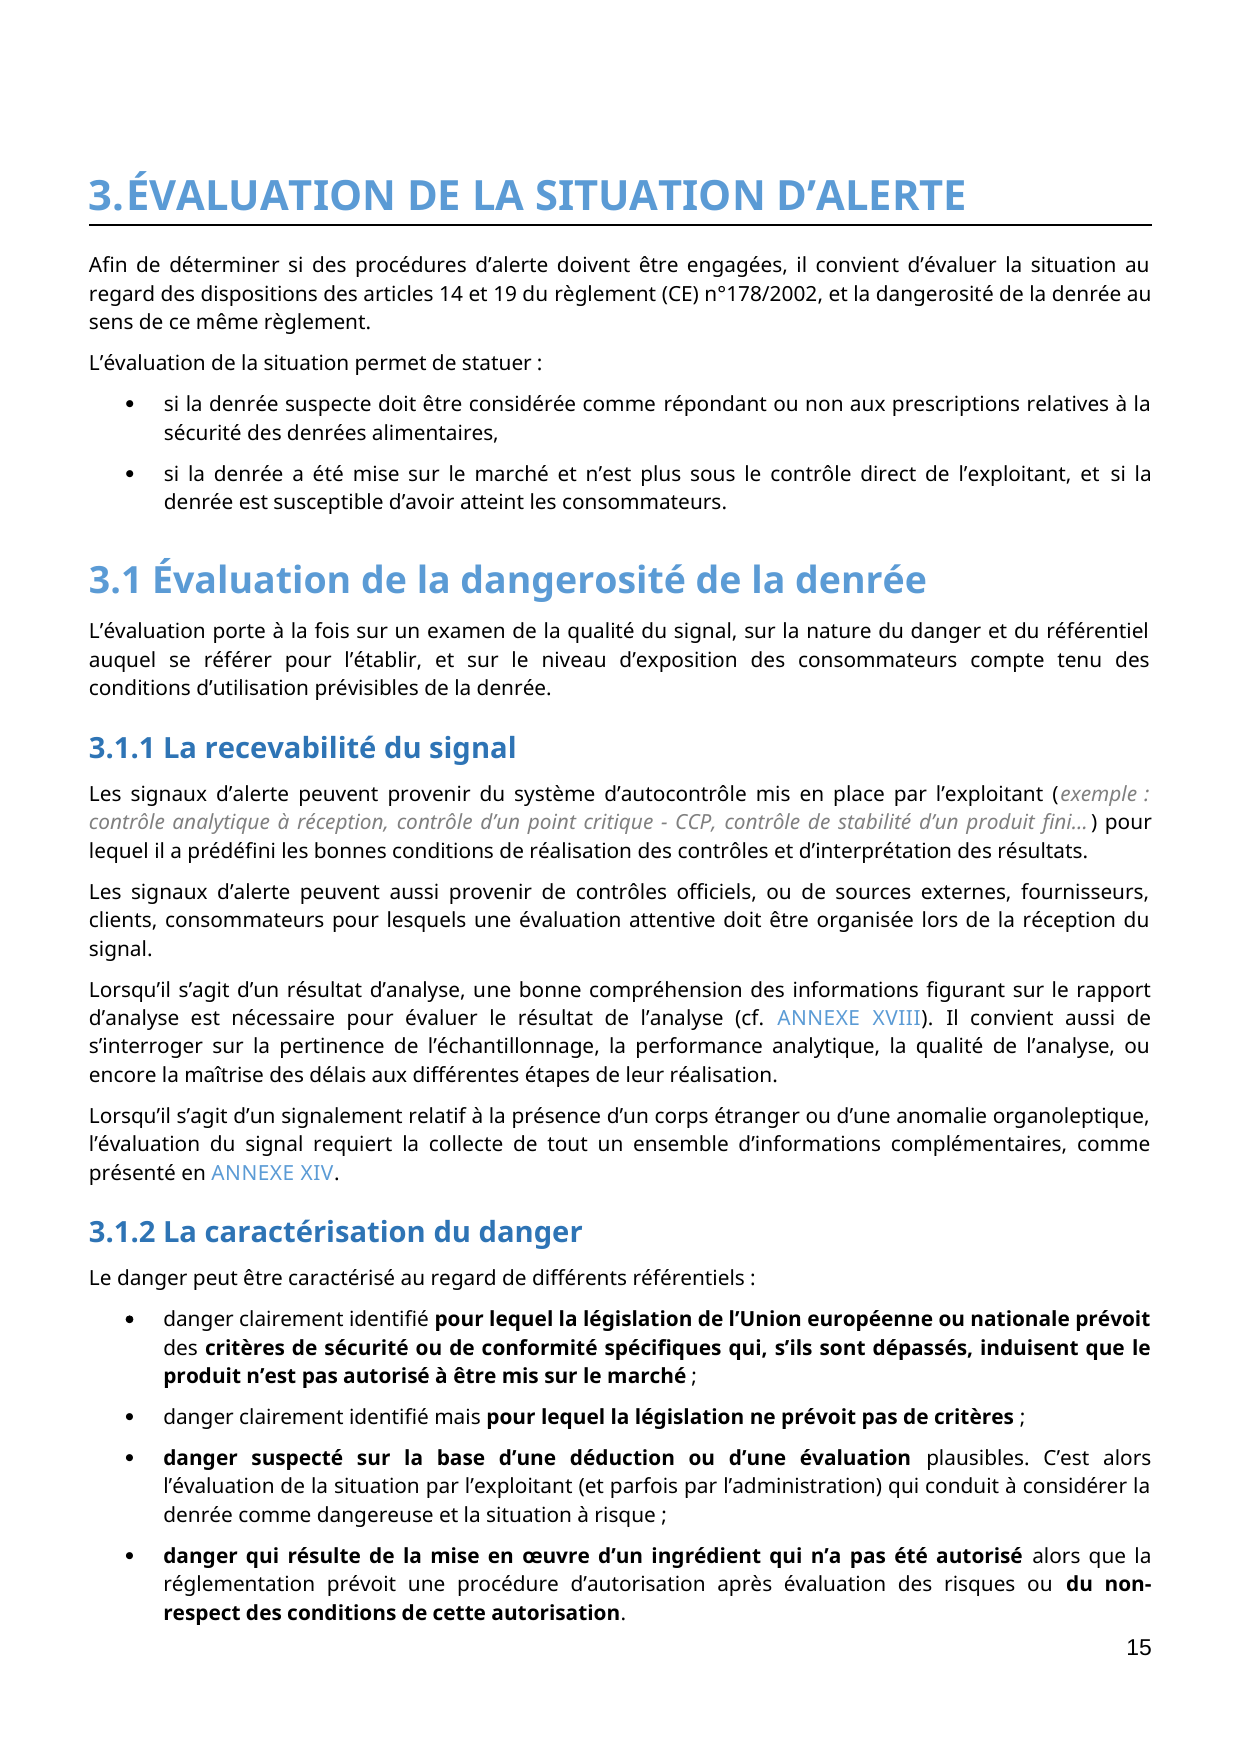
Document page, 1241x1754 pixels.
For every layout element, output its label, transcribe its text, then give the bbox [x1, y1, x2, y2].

subtitle 3.1.1 La recevabilité du signal [89, 727, 1152, 767]
text Lorsqu’il s’agit d’un signalement relatif à la présence d’un corps étranger ou d’une anomalie organoleptique, l’évaluation du signal requiert la collecte de tout un ensemble d’informations complémentaires, comme présenté en ANNEXE XIV. [89, 1101, 1152, 1186]
list si la denrée suspecte doit être considérée comme répondant ou non aux prescriptions relatives à la sécurité des denrées alimentaires, [126, 389, 1152, 446]
text Le danger peut être caractérisé au regard de différents référentiels : [89, 1263, 1152, 1292]
list danger clairement identifié mais pour lequel la législation ne prévoit pas de critères ; [126, 1402, 1152, 1431]
text L’évaluation porte à la fois sur un examen de la qualité du signal, sur la nature du danger et du référentiel auquel se référer pour l’établir, et sur le niveau d’exposition des consommateurs compte tenu des conditions d’utilisation prévisibles de la denrée. [89, 617, 1152, 702]
text Afin de déterminer si des procédures d’alerte doivent être engagées, il convient d’évaluer la situation au regard des dispositions des articles 14 et 19 du règlement (CE) n°178/2002, et la dangerosité de la denrée au sens de ce même règlement. [89, 251, 1152, 336]
text Les signaux d’alerte peuvent provenir du système d’autocontrôle mis en place par l’exploitant (exemple : contrôle analytique à réception, contrôle d’un point critique - CCP, contrôle de stabilité d’un produit fini…) pour lequel il a prédéfini les bonnes conditions de réalisation des contrôles et d’interprétation des résultats. [89, 779, 1152, 864]
subtitle Évaluation de la situation d’alerte [89, 166, 1152, 224]
subtitle 3.1 Évaluation de la dangerosité de la denrée [89, 553, 1152, 604]
list danger clairement identifié pour lequel la législation de l’Union européenne ou nationale prévoit des critères de sécurité ou de conformité spécifiques qui, s’ils sont dépassés, induisent que le produit n’est pas autorisé à être mis sur le marché ; [126, 1304, 1152, 1390]
list danger suspecté sur la base d’une déduction ou d’une évaluation plausibles. C’est alors l’évaluation de la situation par l’exploitant (et parfois par l’administration) qui conduit à considérer la denrée comme dangereuse et la situation à risque ; [126, 1443, 1152, 1528]
list si la denrée a été mise sur le marché et n’est plus sous le contrôle direct de l’exploitant, et si la denrée est susceptible d’avoir atteint les consommateurs. [126, 459, 1152, 516]
text L’évaluation de la situation permet de statuer : [89, 348, 1152, 377]
list danger qui résulte de la mise en œuvre d’un ingrédient qui n’a pas été autorisé alors que la réglementation prévoit une procédure d’autorisation après évaluation des risques ou du non-respect des conditions de cette autorisation. [126, 1541, 1152, 1626]
subtitle 3.1.2 La caractérisation du danger [89, 1211, 1152, 1251]
text Les signaux d’alerte peuvent aussi provenir de contrôles officiels, ou de sources externes, fournisseurs, clients, consommateurs pour lesquels une évaluation attentive doit être organisée lors de la réception du signal. [89, 877, 1152, 962]
text Lorsqu’il s’agit d’un résultat d’analyse, une bonne compréhension des informations figurant sur le rapport d’analyse est nécessaire pour évaluer le résultat de l’analyse (cf. ANNEXE XVIII). Il convient aussi de s’interroger sur la pertinence de l’échantillonnage, la performance analytique, la qualité de l’analyse, ou encore la maîtrise des délais aux différentes étapes de leur réalisation. [89, 975, 1152, 1088]
